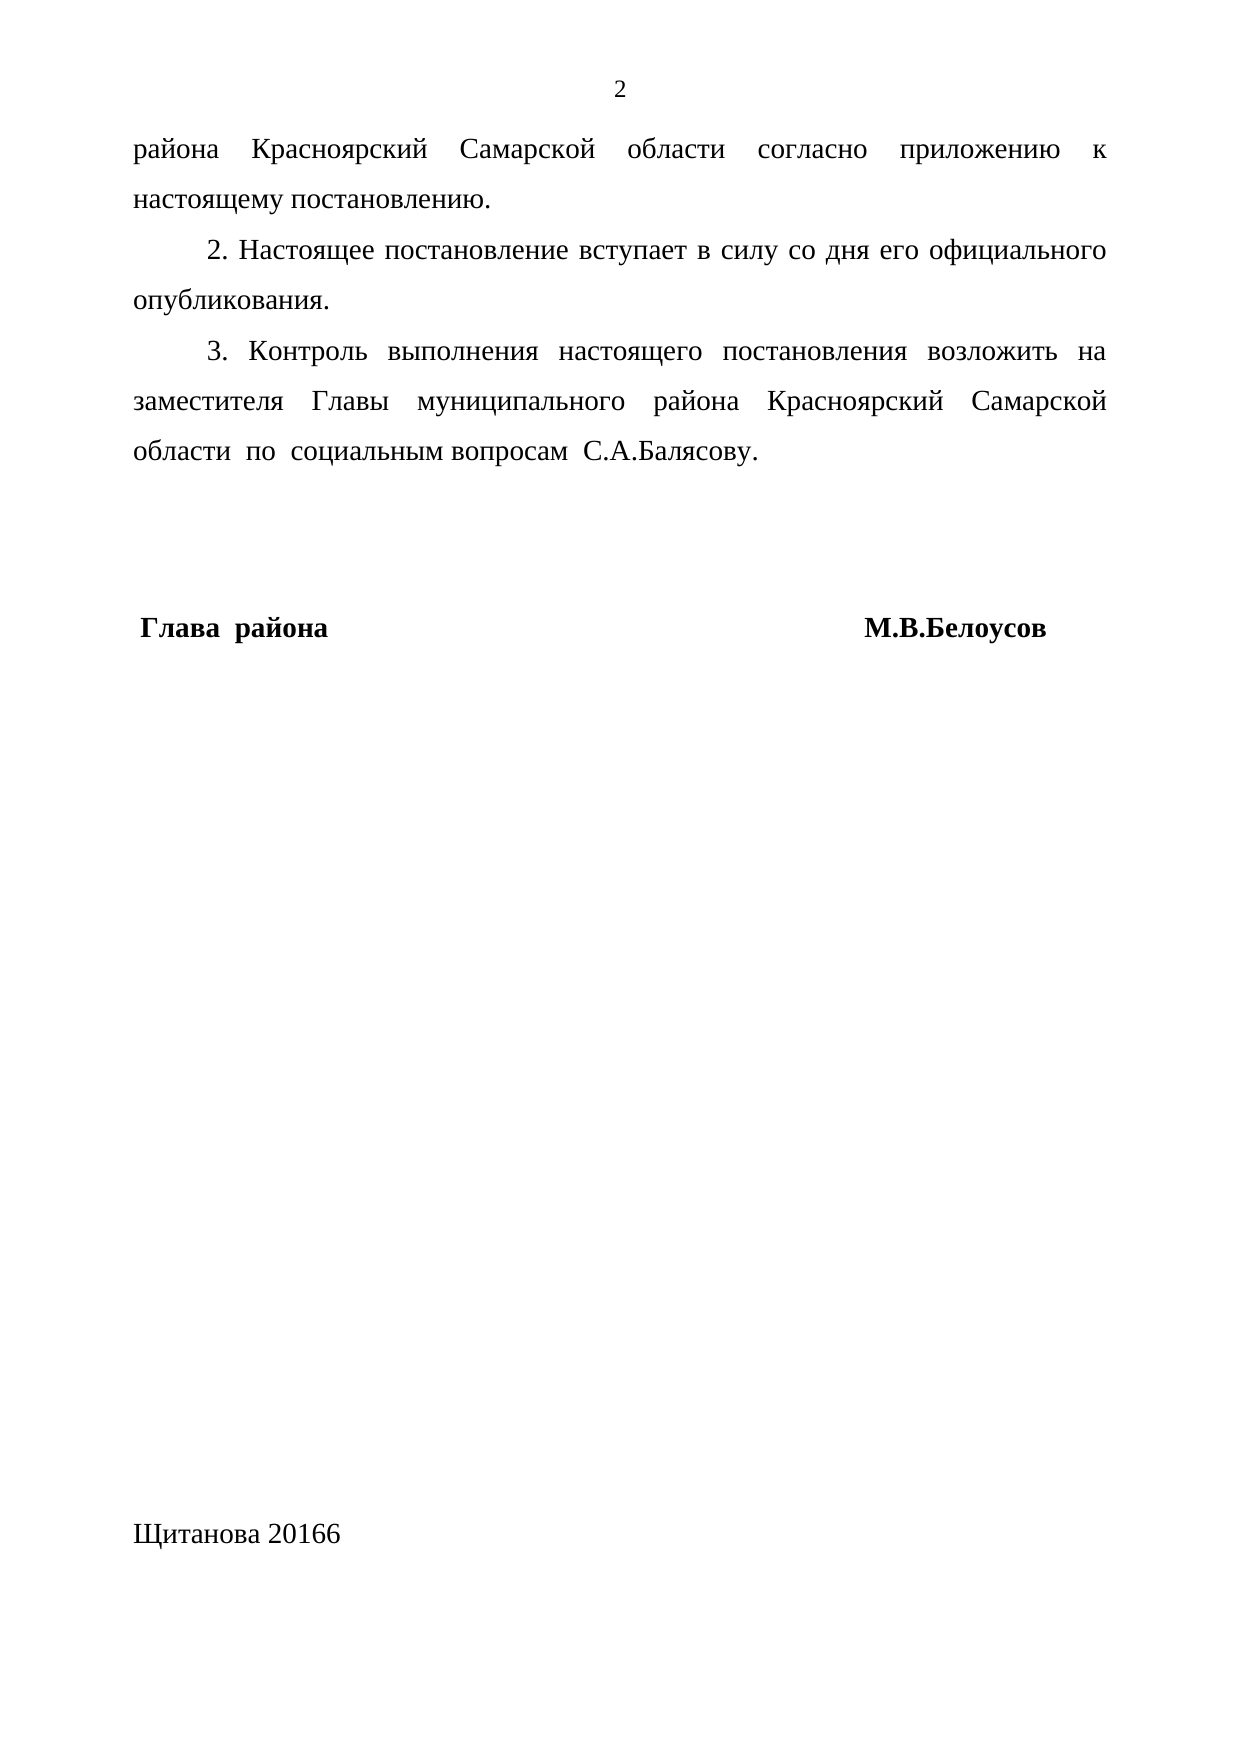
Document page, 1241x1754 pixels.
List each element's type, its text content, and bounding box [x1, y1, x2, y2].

text Глава района М.В.Белоусов [133, 611, 1107, 644]
text Щитанова 20166 [133, 1516, 1107, 1550]
text 3. Контроль выполнения настоящего постановления возложить на заместителя Главы муниципального района Красноярский Самарской области по социальным вопросам С.А.Балясову. [133, 333, 1107, 467]
text 2. Настоящее постановление вступает в силу со дня его официального опубликования. [133, 232, 1107, 316]
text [133, 131, 1107, 215]
